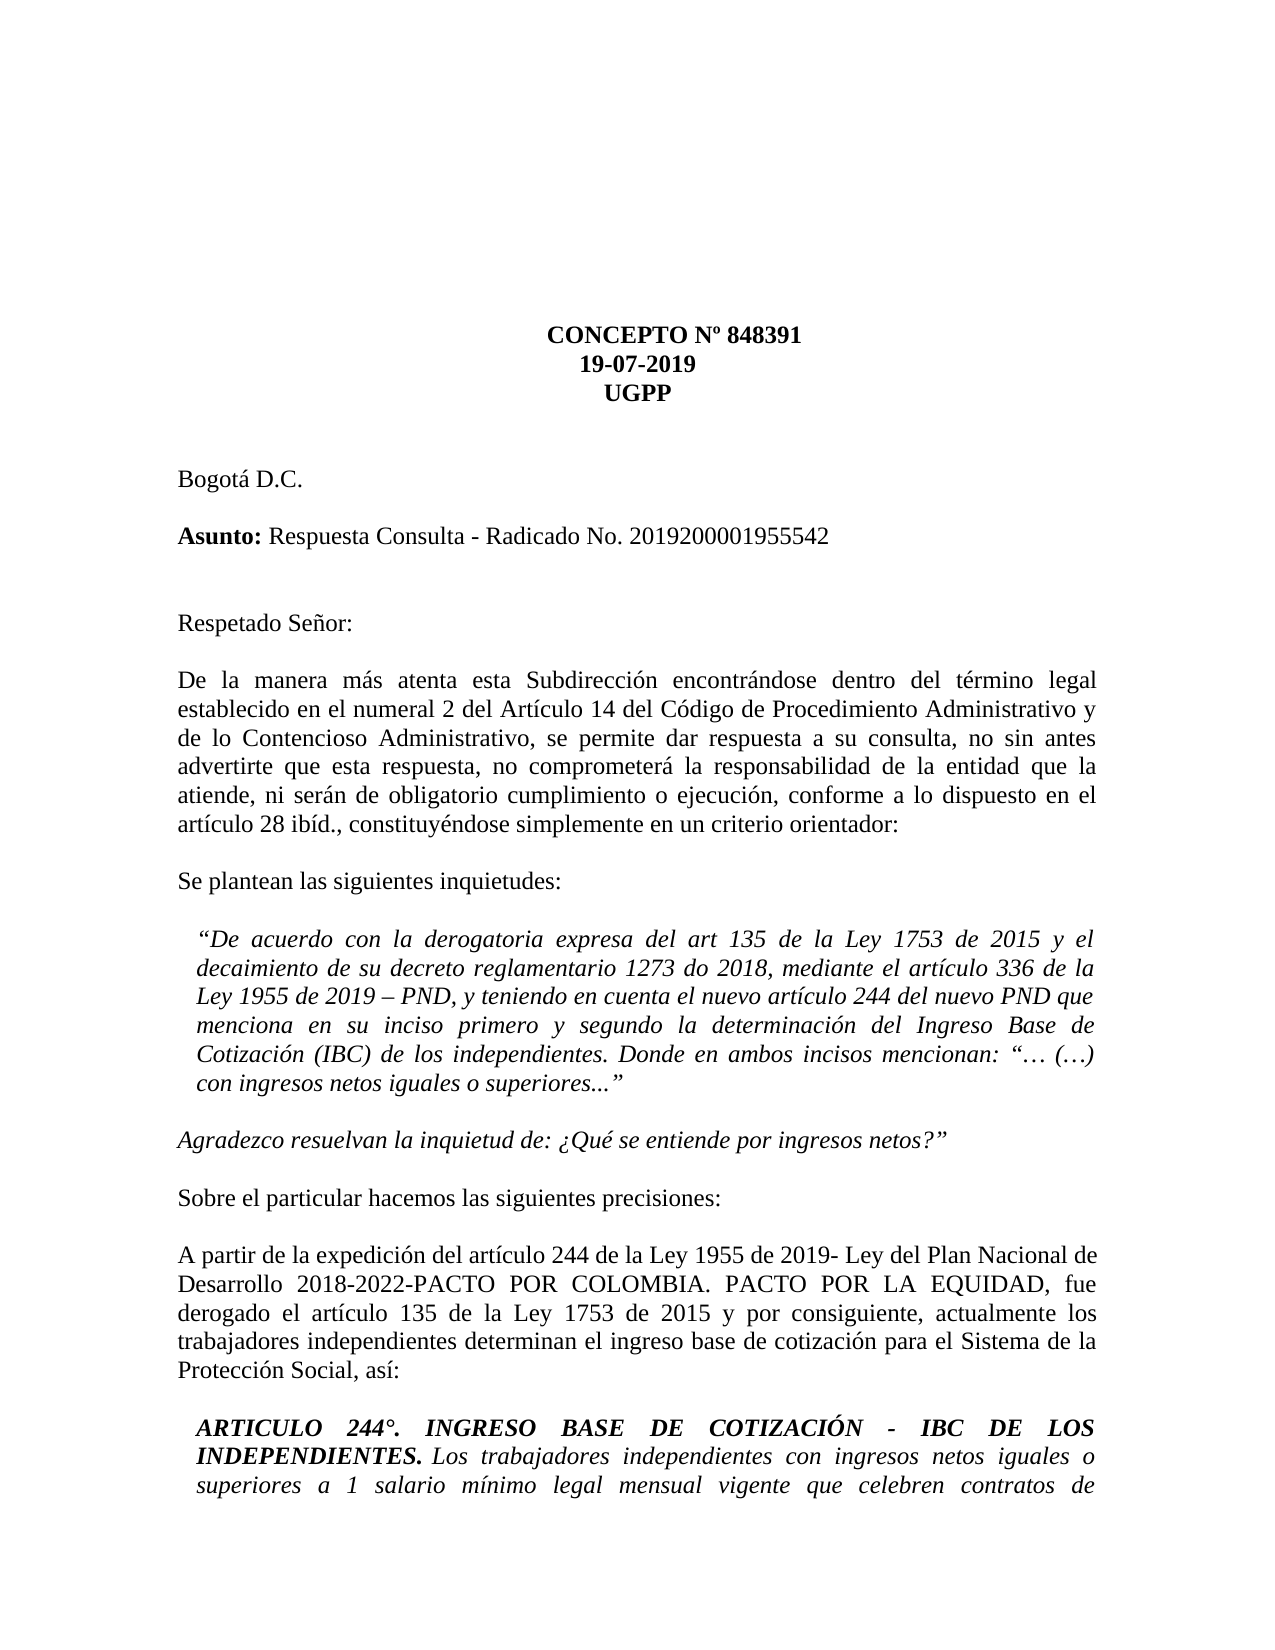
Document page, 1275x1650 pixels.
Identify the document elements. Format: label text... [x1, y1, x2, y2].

text 19-07-2019 [177, 349, 1098, 378]
text Asunto: Respuesta Consulta - Radicado No. 2019200001955542 [177, 521, 1098, 550]
text Bogotá D.C. [177, 464, 1098, 493]
text CONCEPTO Nº 848391 [177, 320, 1098, 349]
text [196, 1413, 1098, 1499]
text Se plantean las siguientes inquietudes: [177, 866, 1098, 895]
text Sobre el particular hacemos las siguientes precisiones: [177, 1183, 1098, 1211]
text Respetado Señor: [177, 608, 1098, 636]
text A partir de la expedición del artículo 244 de la Ley 1955 de 2019- Ley del Plan Nacional de Desarrollo 2018-2022-PACTO POR COLOMBIA. PACTO POR LA EQUIDAD, fue derogado el artículo 135 de la Ley 1753 de 2015 y por consiguiente, actualmente los trabajadores independientes determinan el ingreso base de cotización para el Sistema de la Protección Social, así: [177, 1240, 1098, 1384]
text “De acuerdo con la derogatoria expresa del art 135 de la Ley 1753 de 2015 y el decaimiento de su decreto reglamentario 1273 do 2018, mediante el artículo 336 de la Ley 1955 de 2019 – PND, y teniendo en cuenta el nuevo artículo 244 del nuevo PND que menciona en su inciso primero y segundo la determinación del Ingreso Base de Cotización (IBC) de los independientes. Donde en ambos incisos mencionan: “… (…) con ingresos netos iguales o superiores...” [196, 924, 1098, 1096]
text Agradezco resuelvan la inquietud de: ¿Qué se entiende por ingresos netos?” [177, 1125, 1098, 1154]
text UGPP [177, 378, 1098, 406]
text De la manera más atenta esta Subdirección encontrándose dentro del término legal establecido en el numeral 2 del Artículo 14 del Código de Procedimiento Administrativo y de lo Contencioso Administrativo, se permite dar respuesta a su consulta, no sin antes advertirte que esta respuesta, no comprometerá la responsabilidad de la entidad que la atiende, ni serán de obligatorio cumplimiento o ejecución, conforme a lo dispuesto en el artículo 28 ibíd., constituyéndose simplemente en un criterio orientador: [177, 665, 1098, 838]
